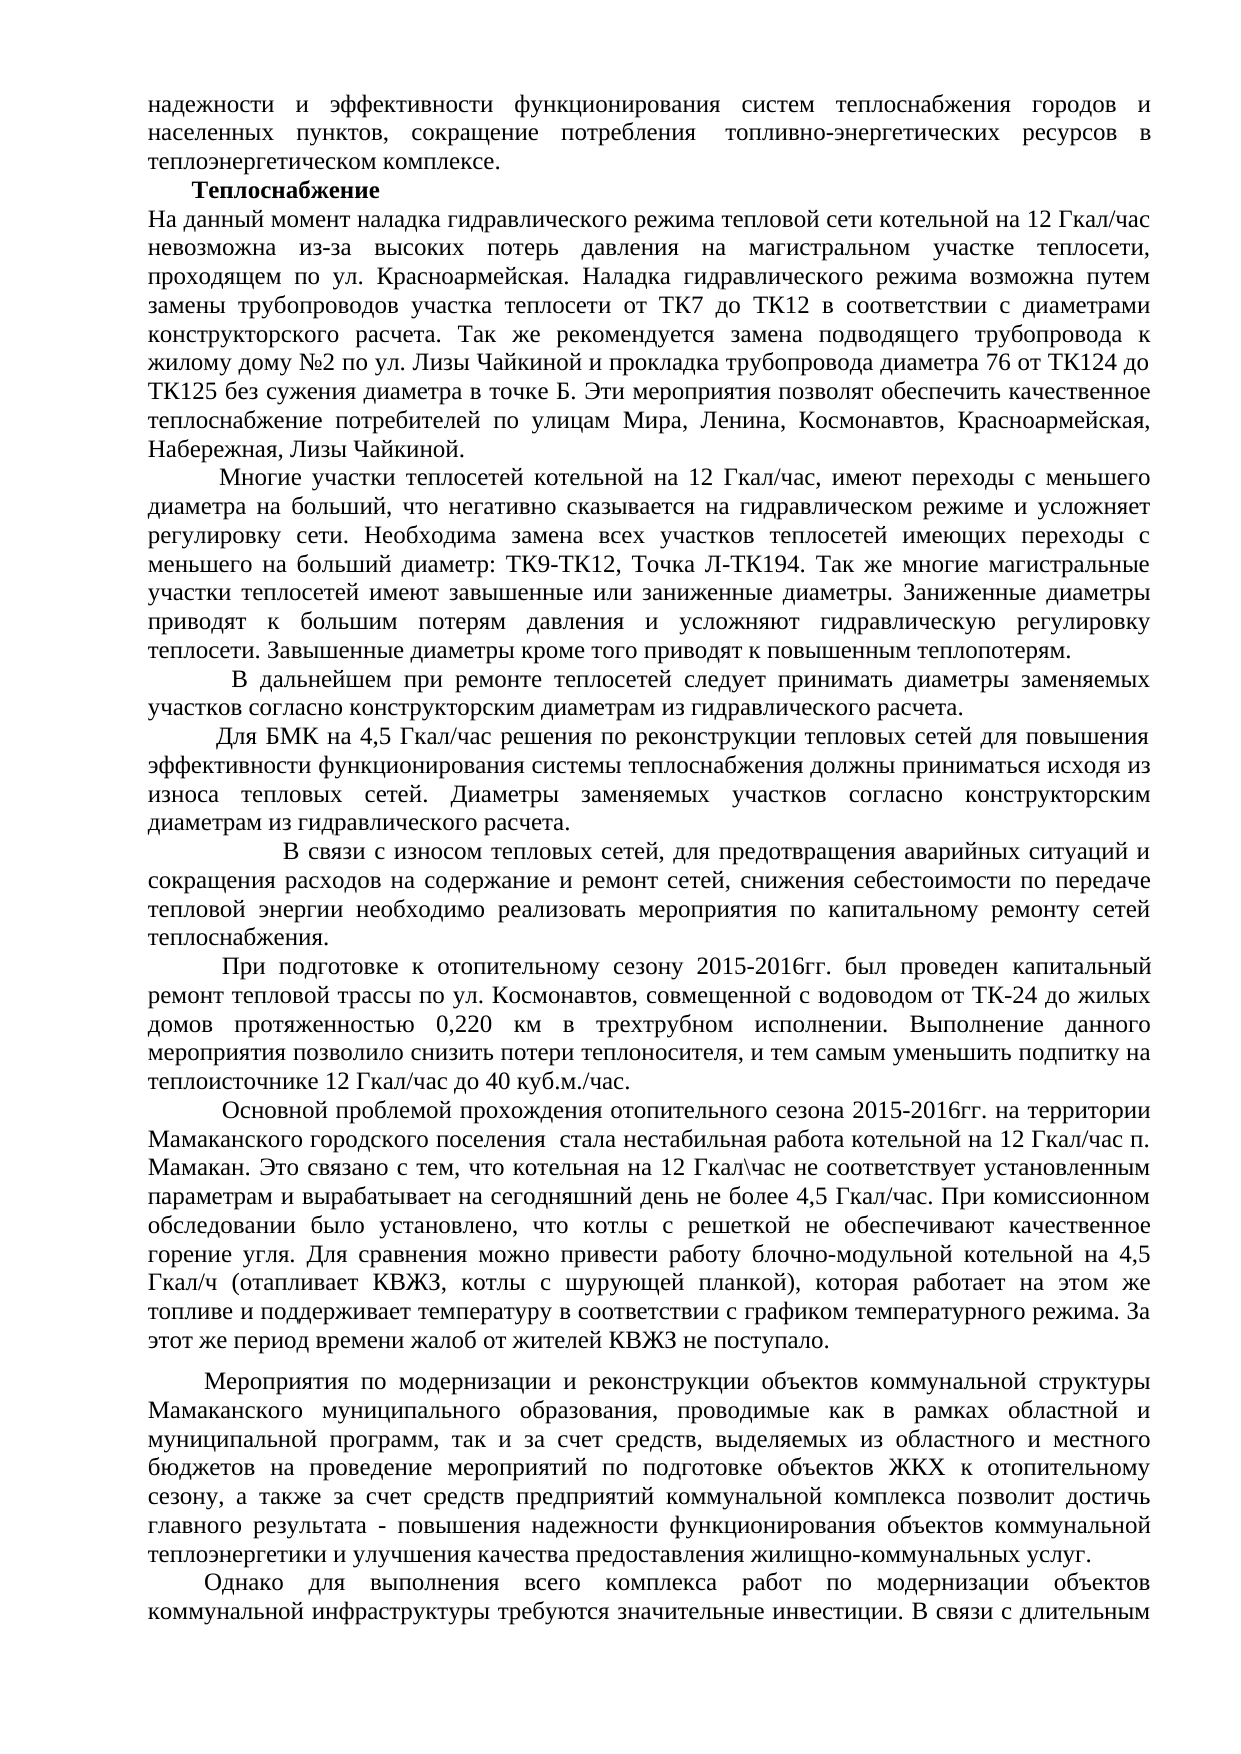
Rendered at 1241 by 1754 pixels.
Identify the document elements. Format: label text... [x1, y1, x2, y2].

text Основной проблемой прохождения отопительного сезона 2015-2016гг. на территории Мамаканского городского поселения стала нестабильная работа котельной на 12 Гкал/час п. Мамакан. Это связано с тем, что котельная на 12 Гкал\час не соответствует установленным параметрам и вырабатывает на сегодняшний день не более 4,5 Гкал/час. При комиссионном обследовании было установлено, что котлы с решеткой не обеспечивают качественное горение угля. Для сравнения можно привести работу блочно-модульной котельной на 4,5 Гкал/ч (отапливает КВЖЗ, котлы с шурующей планкой), которая работает на этом же топливе и поддерживает температуру в соответствии с графиком температурного режима. За этот же период времени жалоб от жителей КВЖЗ не поступало. [148, 1095, 1152, 1354]
text В дальнейшем при ремонте теплосетей следует принимать диаметры заменяемых участков согласно конструкторским диаметрам из гидравлического расчета. [148, 664, 1152, 721]
text Теплоснабжение [148, 175, 1152, 204]
text Мероприятия по модернизации и реконструкции объектов коммунальной структуры Мамаканского муниципального образования, проводимые как в рамках областной и муниципальной программ, так и за счет средств, выделяемых из областного и местного бюджетов на проведение мероприятий по подготовке объектов ЖКХ к отопительному сезону, а также за счет средств предприятий коммунальной комплекса позволит достичь главного результата - повышения надежности функционирования объектов коммунальной теплоэнергетики и улучшения качества предоставления жилищно-коммунальных услуг. [148, 1366, 1152, 1567]
text На данный момент наладка гидравлического режима тепловой сети котельной на 12 Гкал/час невозможна из-за высоких потерь давления на магистральном участке теплосети, проходящем по ул. Красноармейская. Наладка гидравлического режима возможна путем замены трубопроводов участка теплосети от ТК7 до ТК12 в соответствии с диаметрами конструкторского расчета. Так же рекомендуется замена подводящего трубопровода к жилому дому №2 по ул. Лизы Чайкиной и прокладка трубопровода диаметра 76 от ТК124 до ТК125 без сужения диаметра в точке Б. Эти мероприятия позволят обеспечить качественное теплоснабжение потребителей по улицам Мира, Ленина, Космонавтов, Красноармейская, Набережная, Лизы Чайкиной. [148, 204, 1152, 462]
text Многие участки теплосетей котельной на 12 Гкал/час, имеют переходы с меньшего диаметра на больший, что негативно сказывается на гидравлическом режиме и усложняет регулировку сети. Необходима замена всех участков теплосетей имеющих переходы с меньшего на больший диаметр: ТК9-ТК12, Точка Л-ТК194. Так же многие магистральные участки теплосетей имеют завышенные или заниженные диаметры. Заниженные диаметры приводят к большим потерям давления и усложняют гидравлическую регулировку теплосети. Завышенные диаметры кроме того приводят к повышенным теплопотерям. [148, 462, 1152, 664]
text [148, 89, 1152, 175]
text При подготовке к отопительному сезону 2015-2016гг. был проведен капитальный ремонт тепловой трассы по ул. Космонавтов, совмещенной с водоводом от ТК-24 до жилых домов протяженностью 0,220 км в трехтрубном исполнении. Выполнение данного мероприятия позволило снизить потери теплоносителя, и тем самым уменьшить подпитку на теплоисточнике 12 Гкал/час до 40 куб.м./час. [148, 951, 1152, 1095]
text Для БМК на 4,5 Гкал/час решения по реконструкции тепловых сетей для повышения эффективности функционирования системы теплоснабжения должны приниматься исходя из износа тепловых сетей. Диаметры заменяемых участков согласно конструкторским диаметрам из гидравлического расчета. [148, 721, 1152, 836]
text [148, 1567, 1152, 1625]
text В связи с износом тепловых сетей, для предотвращения аварийных ситуаций и сокращения расходов на содержание и ремонт сетей, снижения себестоимости по передаче тепловой энергии необходимо реализовать мероприятия по капитальному ремонту сетей теплоснабжения. [148, 836, 1152, 951]
